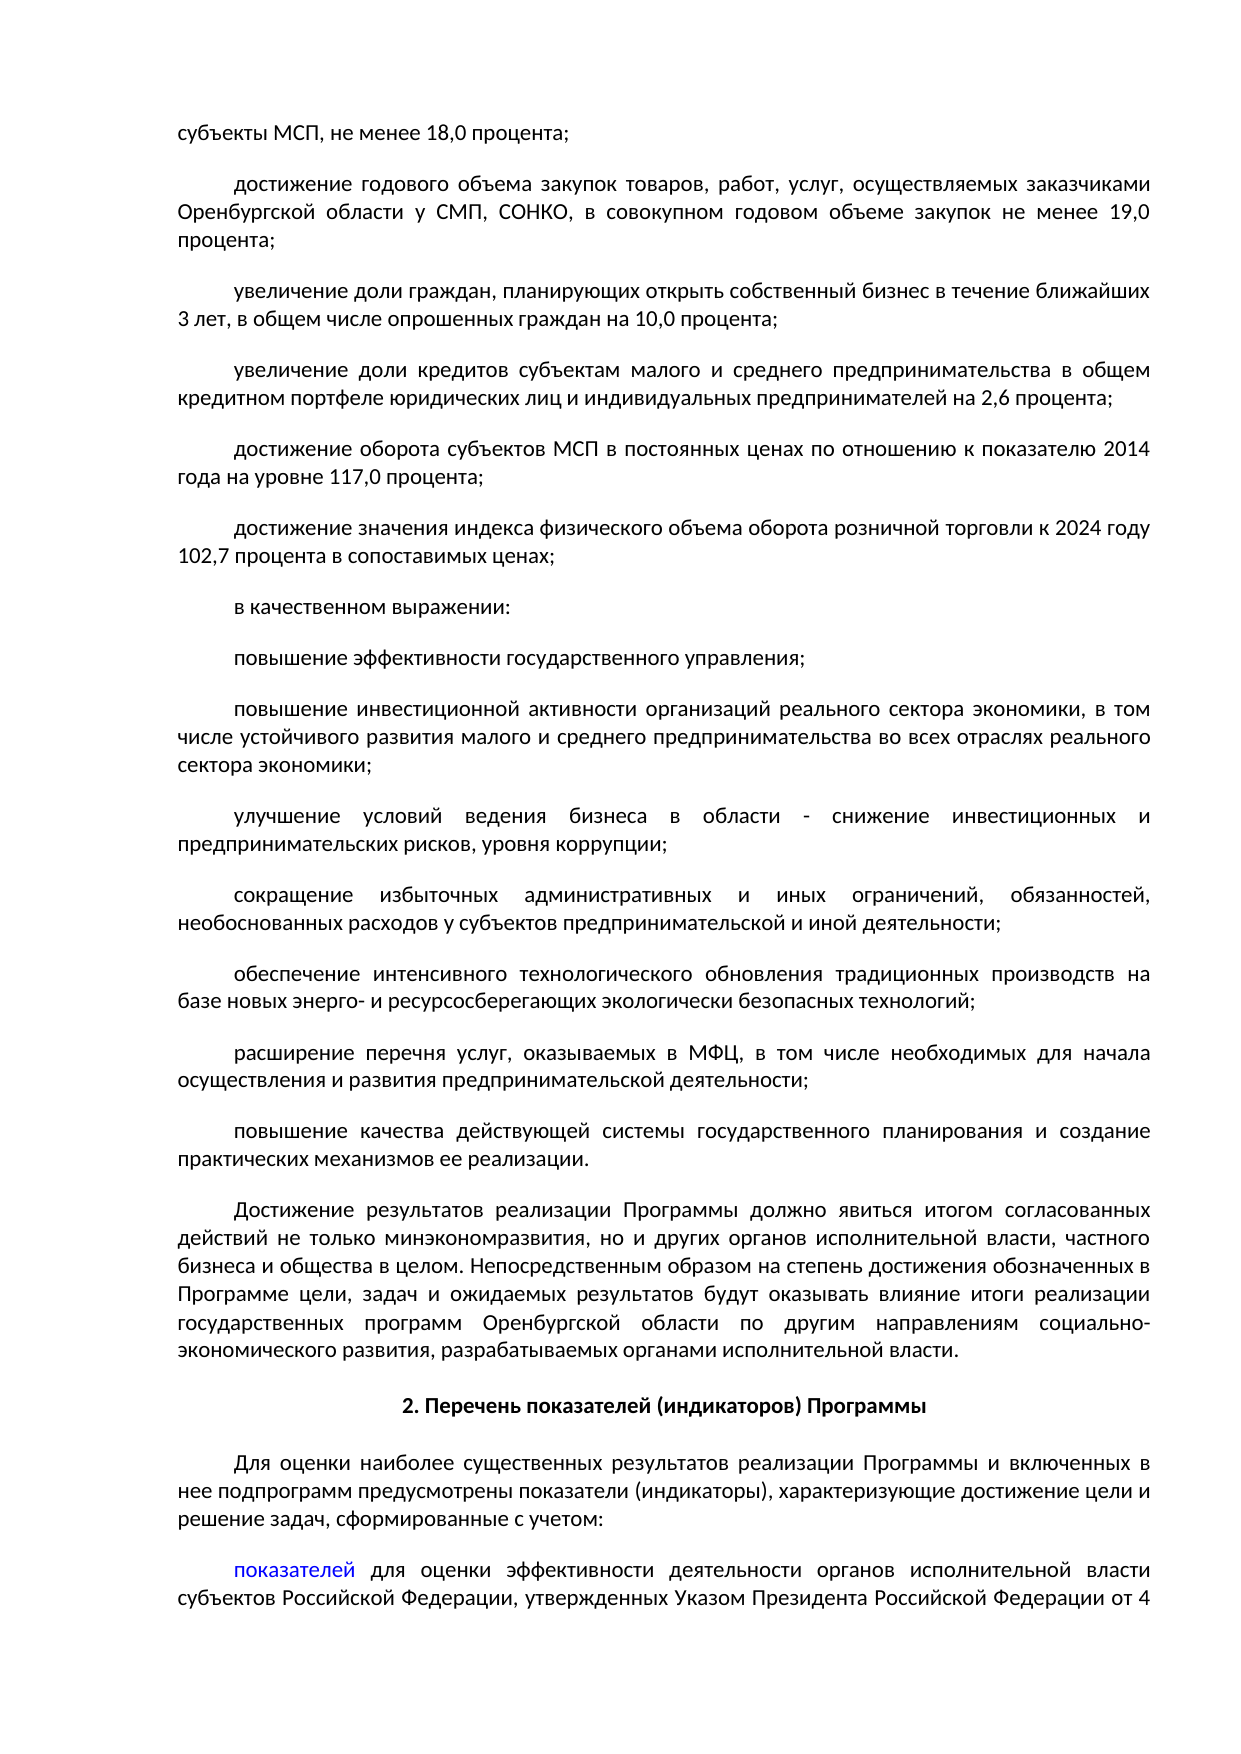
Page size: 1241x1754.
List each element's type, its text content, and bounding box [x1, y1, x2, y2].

text повышение эффективности государственного управления; [177, 643, 1152, 671]
text Для оценки наиболее существенных результатов реализации Программы и включенных в нее подпрограмм предусмотрены показатели (индикаторы), характеризующие достижение цели и решение задач, сформированные с учетом: [177, 1448, 1152, 1532]
title 2. Перечень показателей (индикаторов) Программы [177, 1392, 1152, 1420]
text достижение годового объема закупок товаров, работ, услуг, осуществляемых заказчиками Оренбургской области у СМП, СОНКО, в совокупном годовом объеме закупок не менее 19,0 процента; [177, 169, 1152, 253]
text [177, 118, 1152, 146]
text улучшение условий ведения бизнеса в области - снижение инвестиционных и предпринимательских рисков, уровня коррупции; [177, 801, 1152, 857]
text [177, 1555, 1152, 1611]
text в качественном выражении: [177, 592, 1152, 620]
text увеличение доли граждан, планирующих открыть собственный бизнес в течение ближайших 3 лет, в общем числе опрошенных граждан на 10,0 процента; [177, 276, 1152, 332]
text расширение перечня услуг, оказываемых в МФЦ, в том числе необходимых для начала осуществления и развития предпринимательской деятельности; [177, 1038, 1152, 1094]
text достижение значения индекса физического объема оборота розничной торговли к 2024 году 102,7 процента в сопоставимых ценах; [177, 513, 1152, 569]
text повышение инвестиционной активности организаций реального сектора экономики, в том числе устойчивого развития малого и среднего предпринимательства во всех отраслях реального сектора экономики; [177, 694, 1152, 778]
text увеличение доли кредитов субъектам малого и среднего предпринимательства в общем кредитном портфеле юридических лиц и индивидуальных предпринимателей на 2,6 процента; [177, 355, 1152, 411]
text достижение оборота субъектов МСП в постоянных ценах по отношению к показателю 2014 года на уровне 117,0 процента; [177, 434, 1152, 490]
text Достижение результатов реализации Программы должно явиться итогом согласованных действий не только минэкономразвития, но и других органов исполнительной власти, частного бизнеса и общества в целом. Непосредственным образом на степень достижения обозначенных в Программе цели, задач и ожидаемых результатов будут оказывать влияние итоги реализации государственных программ Оренбургской области по другим направлениям социально-экономического развития, разрабатываемых органами исполнительной власти. [177, 1196, 1152, 1364]
text обеспечение интенсивного технологического обновления традиционных производств на базе новых энерго- и ресурсосберегающих экологически безопасных технологий; [177, 959, 1152, 1015]
text повышение качества действующей системы государственного планирования и создание практических механизмов ее реализации. [177, 1117, 1152, 1173]
text сокращение избыточных административных и иных ограничений, обязанностей, необоснованных расходов у субъектов предпринимательской и иной деятельности; [177, 880, 1152, 936]
